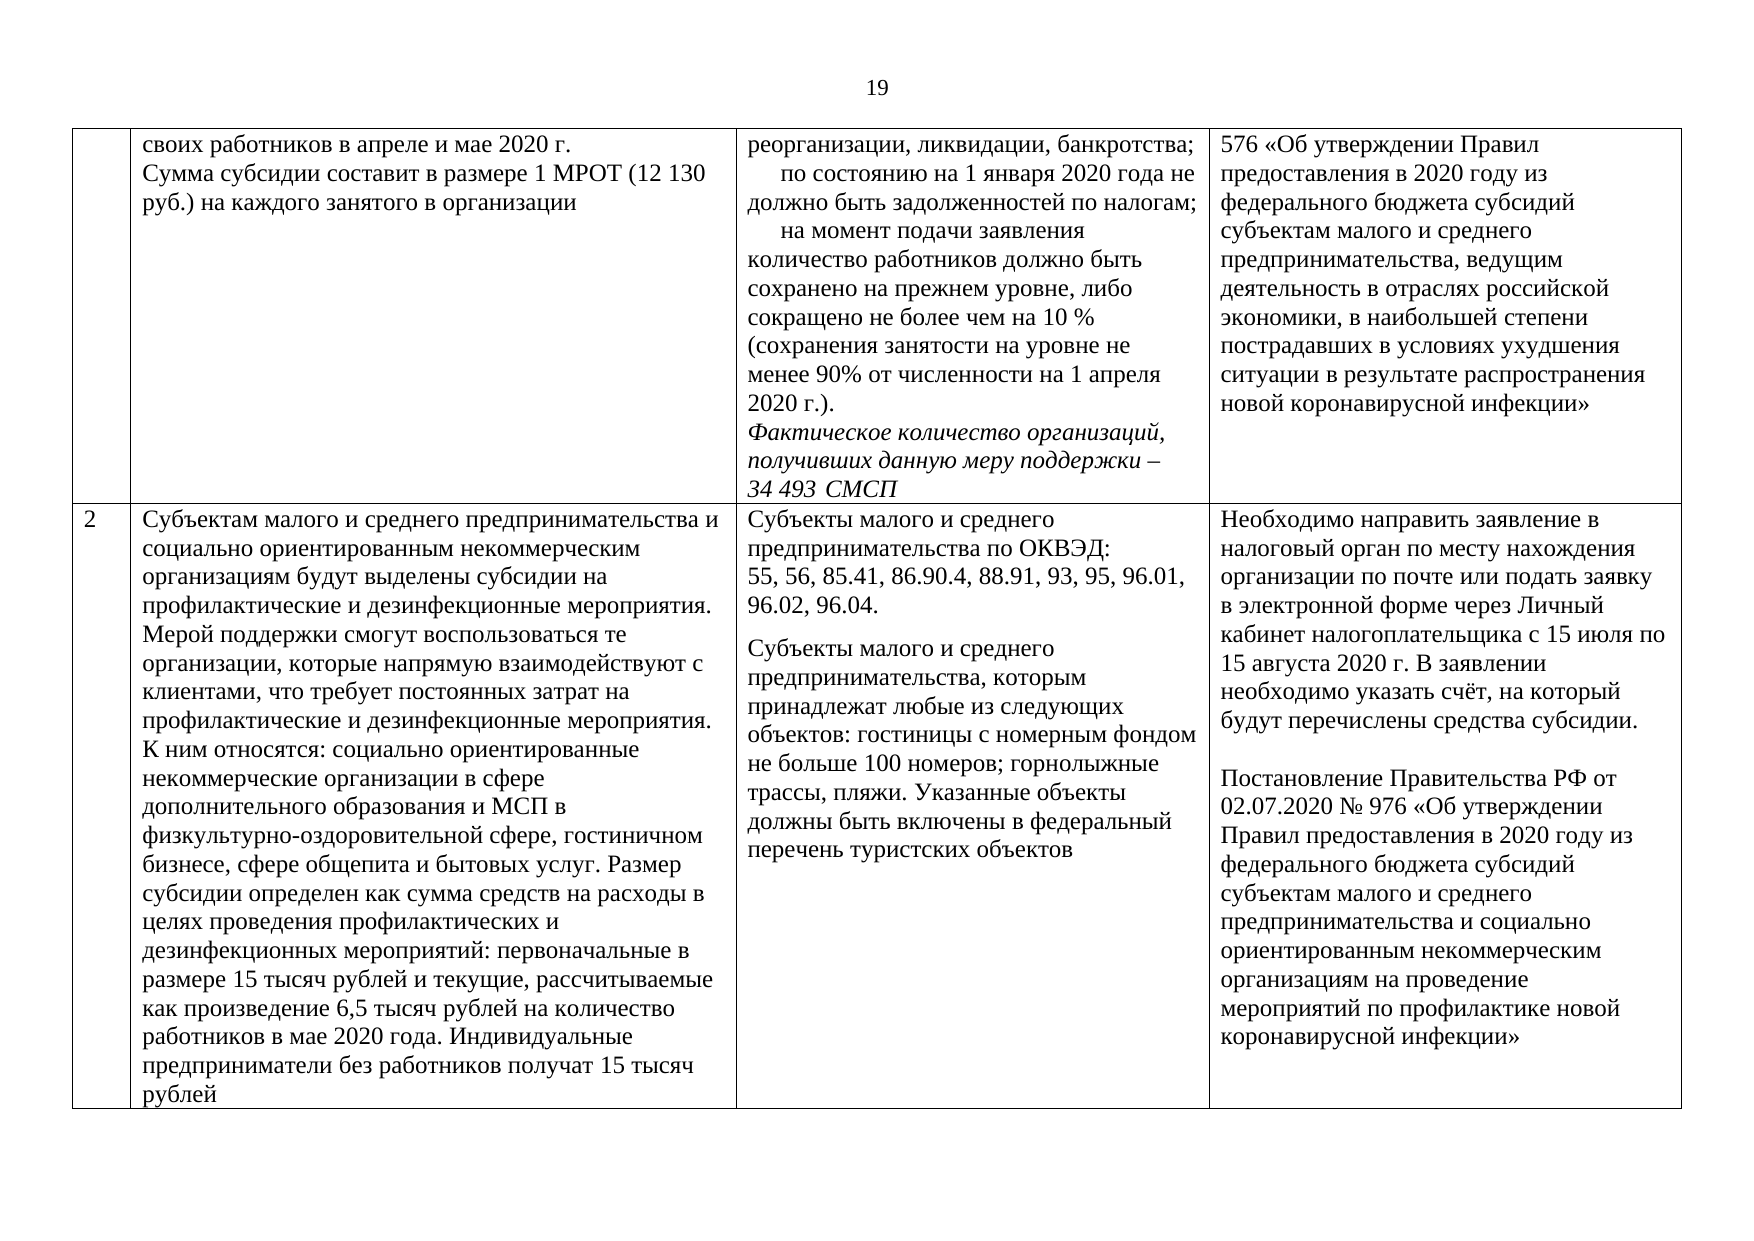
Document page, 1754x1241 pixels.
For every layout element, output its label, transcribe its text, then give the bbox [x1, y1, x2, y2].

table_cell Субъектам малого и среднего предпринимательства и социально ориентированным некоммерческим организациям будут выделены субсидии на профилактические и дезинфекционные мероприятия. Мерой поддержки смогут воспользоваться те организации, которые напрямую взаимодействуют с клиентами, что требует постоянных затрат на профилактические и дезинфекционные мероприятия. К ним относятся: социально ориентированные некоммерческие организации в сфере дополнительного образования и МСП в физкультурно-оздоровительной сфере, гостиничном бизнесе, сфере общепита и бытовых услуг. Размер субсидии определен как сумма средств на расходы в целях проведения профилактических и дезинфекционных мероприятий: первоначальные в размере 15 тысяч рублей и текущие, рассчитываемые как произведение 6,5 тысяч рублей на количество работников в мае 2020 года. Индивидуальные предприниматели без работников получат 15 тысяч рублей [131, 504, 736, 1108]
table_cell Необходимо направить заявление в налоговый орган по месту нахождения организации по почте или подать заявку в электронной форме через Личный кабинет налогоплательщика с 15 июля по 15 августа 2020 г. В заявлении необходимо указать счёт, на который будут перечислены средства субсидии. Постановление Правительства РФ от 02.07.2020 № 976 «Об утверждении Правил предоставления в 2020 году из федерального бюджета субсидий субъектам малого и среднего предпринимательства и социально ориентированным некоммерческим организациям на проведение мероприятий по профилактике новой коронавирусной инфекции» [1210, 504, 1681, 1108]
table_cell Субъекты малого и среднего предпринимательства по ОКВЭД: 55, 56, 85.41, 86.90.4, 88.91, 93, 95, 96.01, 96.02, 96.04. Субъекты малого и среднего предпринимательства, которым принадлежат любые из следующих объектов: гостиницы с номерным фондом не больше 100 номеров; горнолыжные трассы, пляжи. Указанные объекты должны быть включены в федеральный перечень туристских объектов [737, 504, 1209, 1108]
table_cell 2 [73, 504, 130, 1108]
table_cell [1210, 129, 1681, 503]
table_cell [737, 129, 1209, 503]
table_cell 1 [73, 129, 130, 503]
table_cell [131, 129, 736, 503]
